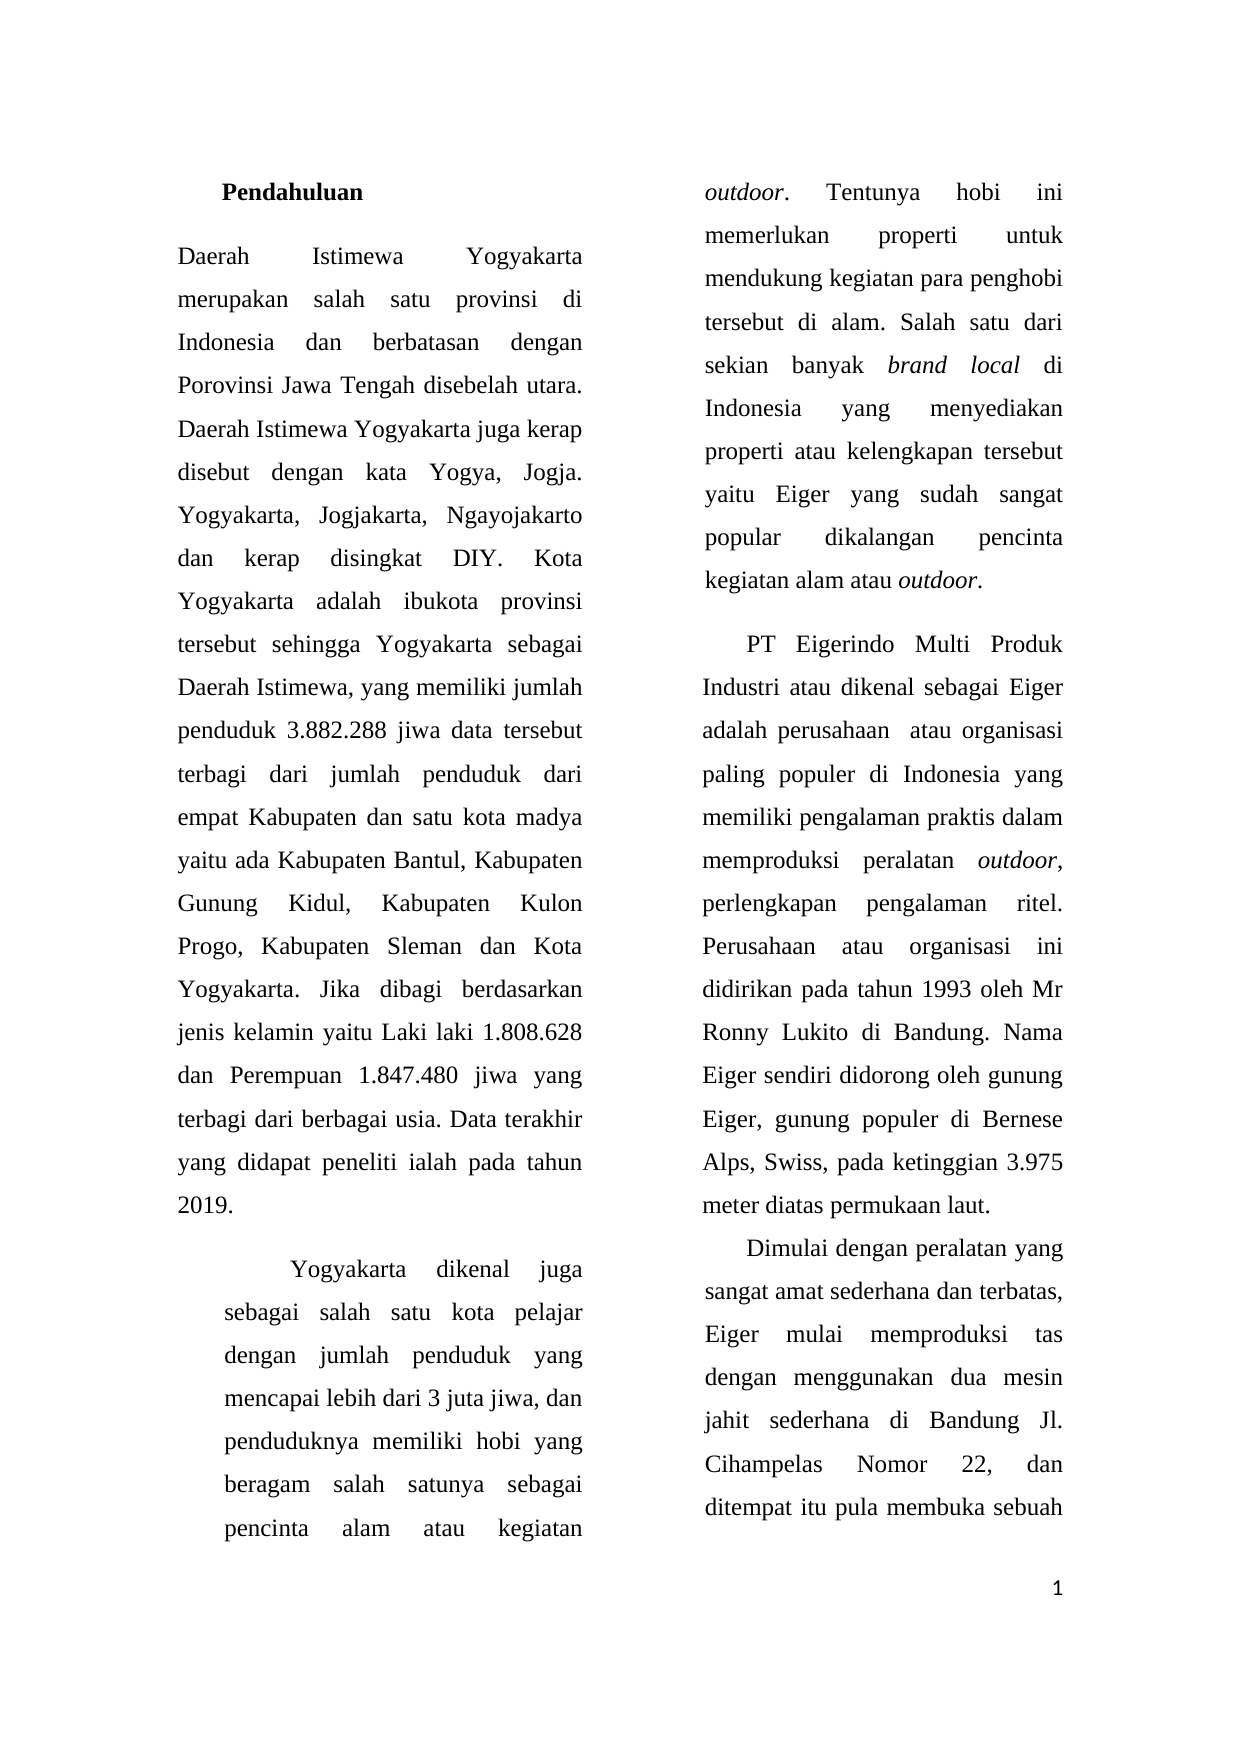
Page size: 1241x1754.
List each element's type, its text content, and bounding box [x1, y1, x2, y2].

text PT Eigerindo Multi Produk Industri atau dikenal sebagai Eiger adalah perusahaan atau organisasi paling populer di Indonesia yang memiliki pengalaman praktis dalam memproduksi peralatan outdoor, perlengkapan pengalaman ritel. Perusahaan atau organisasi ini didirikan pada tahun 1993 oleh Mr Ronny Lukito di Bandung. Nama Eiger sendiri didorong oleh gunung Eiger, gunung populer di Bernese Alps, Swiss, pada ketinggian 3.975 meter diatas permukaan laut. [702, 629, 1063, 1219]
list Yogyakarta dikenal juga sebagai salah satu kota pelajar dengan jumlah penduduk yang mencapai lebih dari 3 juta jiwa, dan penduduknya memiliki hobi yang beragam salah satunya sebagai pencinta alam atau kegiatan outdoor. Tentunya hobi ini memerlukan properti untuk mendukung kegiatan para penghobi tersebut di alam. Salah satu dari sekian banyak brand local di Indonesia yang menyediakan properti atau kelengkapan tersebut yaitu Eiger yang sudah sangat popular dikalangan pencinta kegiatan alam atau outdoor. [704, 177, 1063, 594]
text Daerah Istimewa Yogyakarta merupakan salah satu provinsi di Indonesia dan berbatasan dengan Porovinsi Jawa Tengah disebelah utara. Daerah Istimewa Yogyakarta juga kerap disebut dengan kata Yogya, Jogja. Yogyakarta, Jogjakarta, Ngayojakarto dan kerap disingkat DIY. Kota Yogyakarta adalah ibukota provinsi tersebut sehingga Yogyakarta sebagai Daerah Istimewa, yang memiliki jumlah penduduk 3.882.288 jiwa data tersebut terbagi dari jumlah penduduk dari empat Kabupaten dan satu kota madya yaitu ada Kabupaten Bantul, Kabupaten Gunung Kidul, Kabupaten Kulon Progo, Kabupaten Sleman dan Kota Yogyakarta. Jika dibagi berdasarkan jenis kelamin yaitu Laki laki 1.808.628 dan Perempuan 1.847.480 jiwa yang terbagi dari berbagai usia. Data terakhir yang didapat peneliti ialah pada tahun 2019. [177, 241, 583, 1219]
list Yogyakarta dikenal juga sebagai salah satu kota pelajar dengan jumlah penduduk yang mencapai lebih dari 3 juta jiwa, dan penduduknya memiliki hobi yang beragam salah satunya sebagai pencinta alam atau kegiatan outdoor. Tentunya hobi ini memerlukan properti untuk mendukung kegiatan para penghobi tersebut di alam. Salah satu dari sekian banyak brand local di Indonesia yang menyediakan properti atau kelengkapan tersebut yaitu Eiger yang sudah sangat popular dikalangan pencinta kegiatan alam atau outdoor. [224, 1254, 583, 1541]
text Pendahuluan [177, 177, 583, 206]
